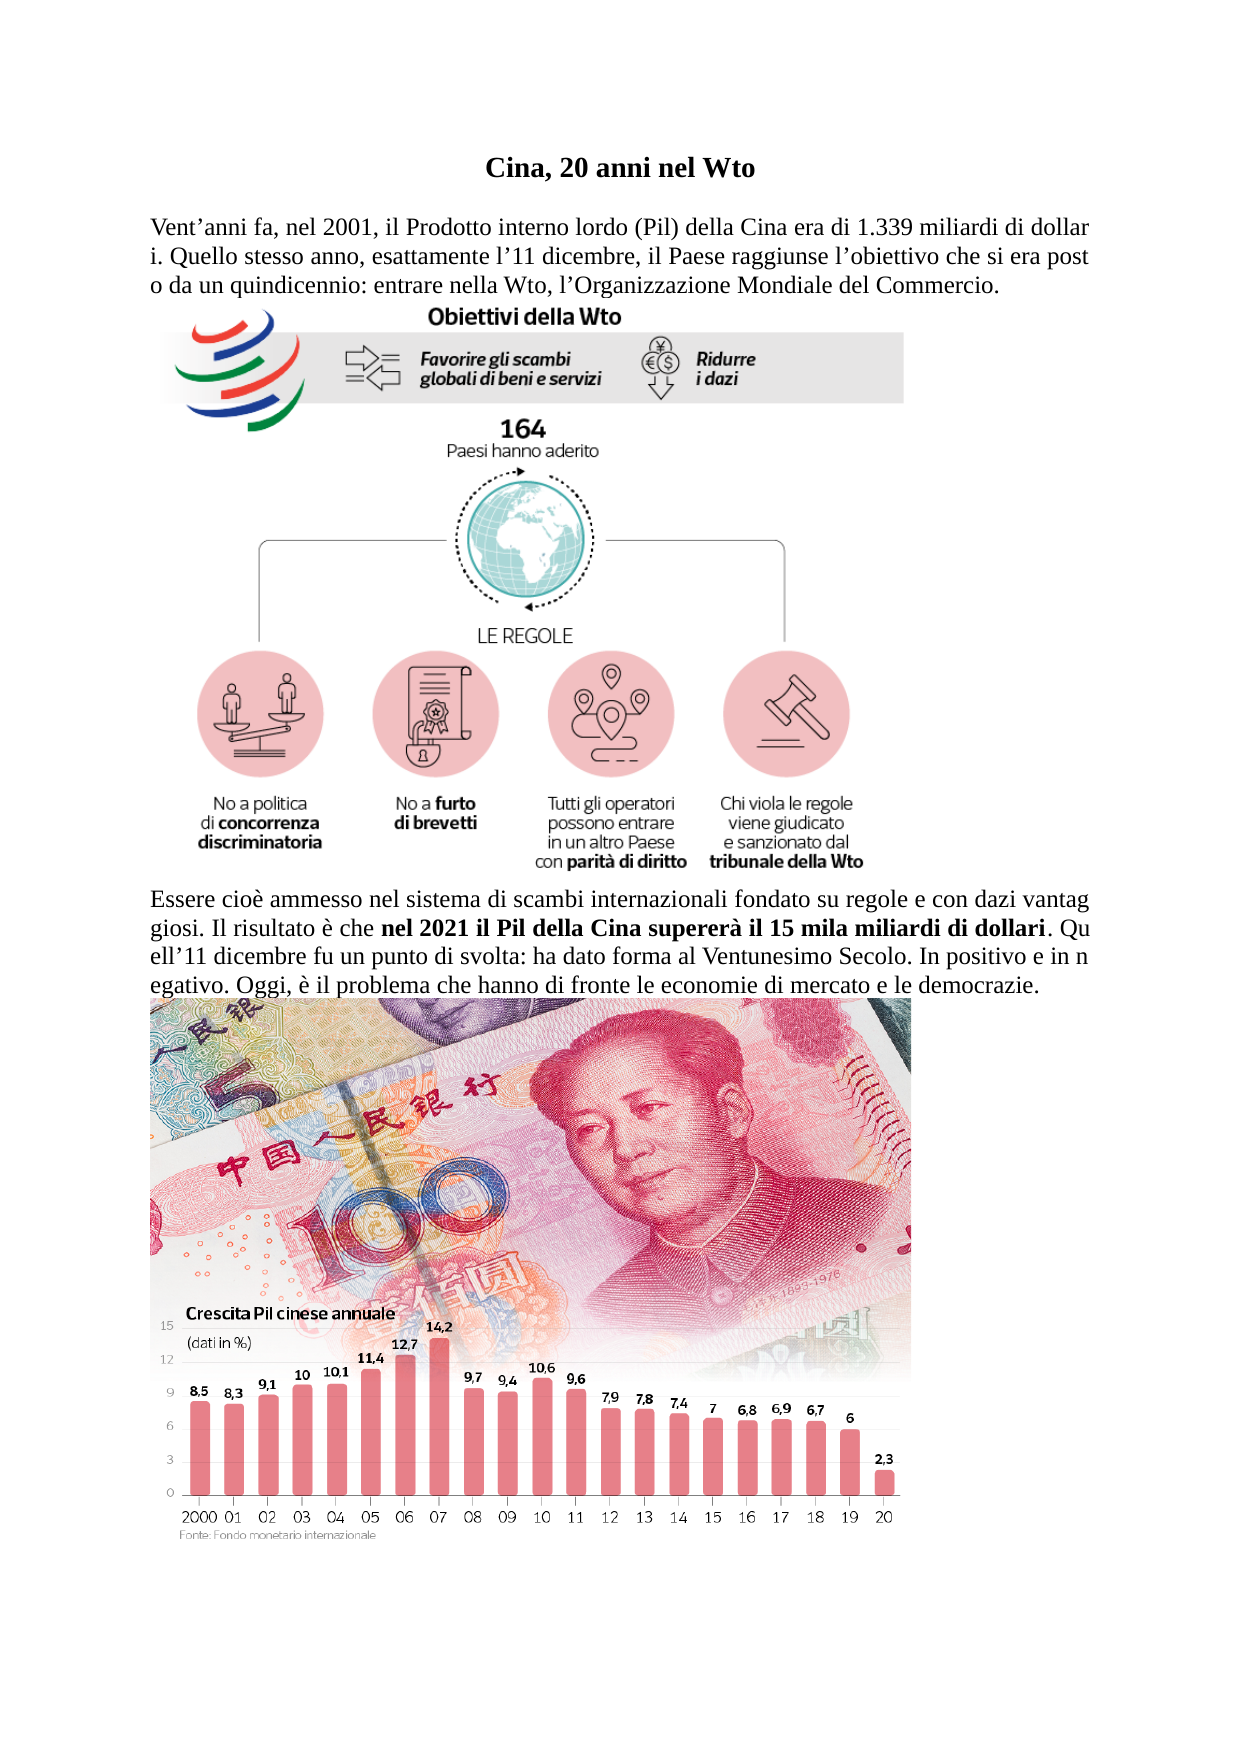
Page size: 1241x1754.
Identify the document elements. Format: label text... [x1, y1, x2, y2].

picture [150, 998, 912, 1547]
text Vent’anni fa, nel 2001, il Prodotto interno lordo (Pil) della Cina era di 1.339 miliardi di dollari. Quello stesso anno, esattamente l’11 dicembre, il Paese raggiunse l’obiettivo che si era posto da un quindicennio: entrare nella Wto, l’Organizzazione Mondiale del Commercio. [150, 212, 1090, 298]
text Cina, 20 anni nel Wto [150, 150, 1090, 183]
text Essere cioè ammesso nel sistema di scambi internazionali fondato su regole e con dazi vantaggiosi. Il risultato è che nel 2021 il Pil della Cina supererà il 15 mila miliardi di dollari. Quell’11 dicembre fu un punto di svolta: ha dato forma al Ventunesimo Secolo. In positivo e in negativo. Oggi, è il problema che hanno di fronte le economie di mercato e le democrazie. [150, 884, 1090, 999]
picture [150, 298, 904, 884]
